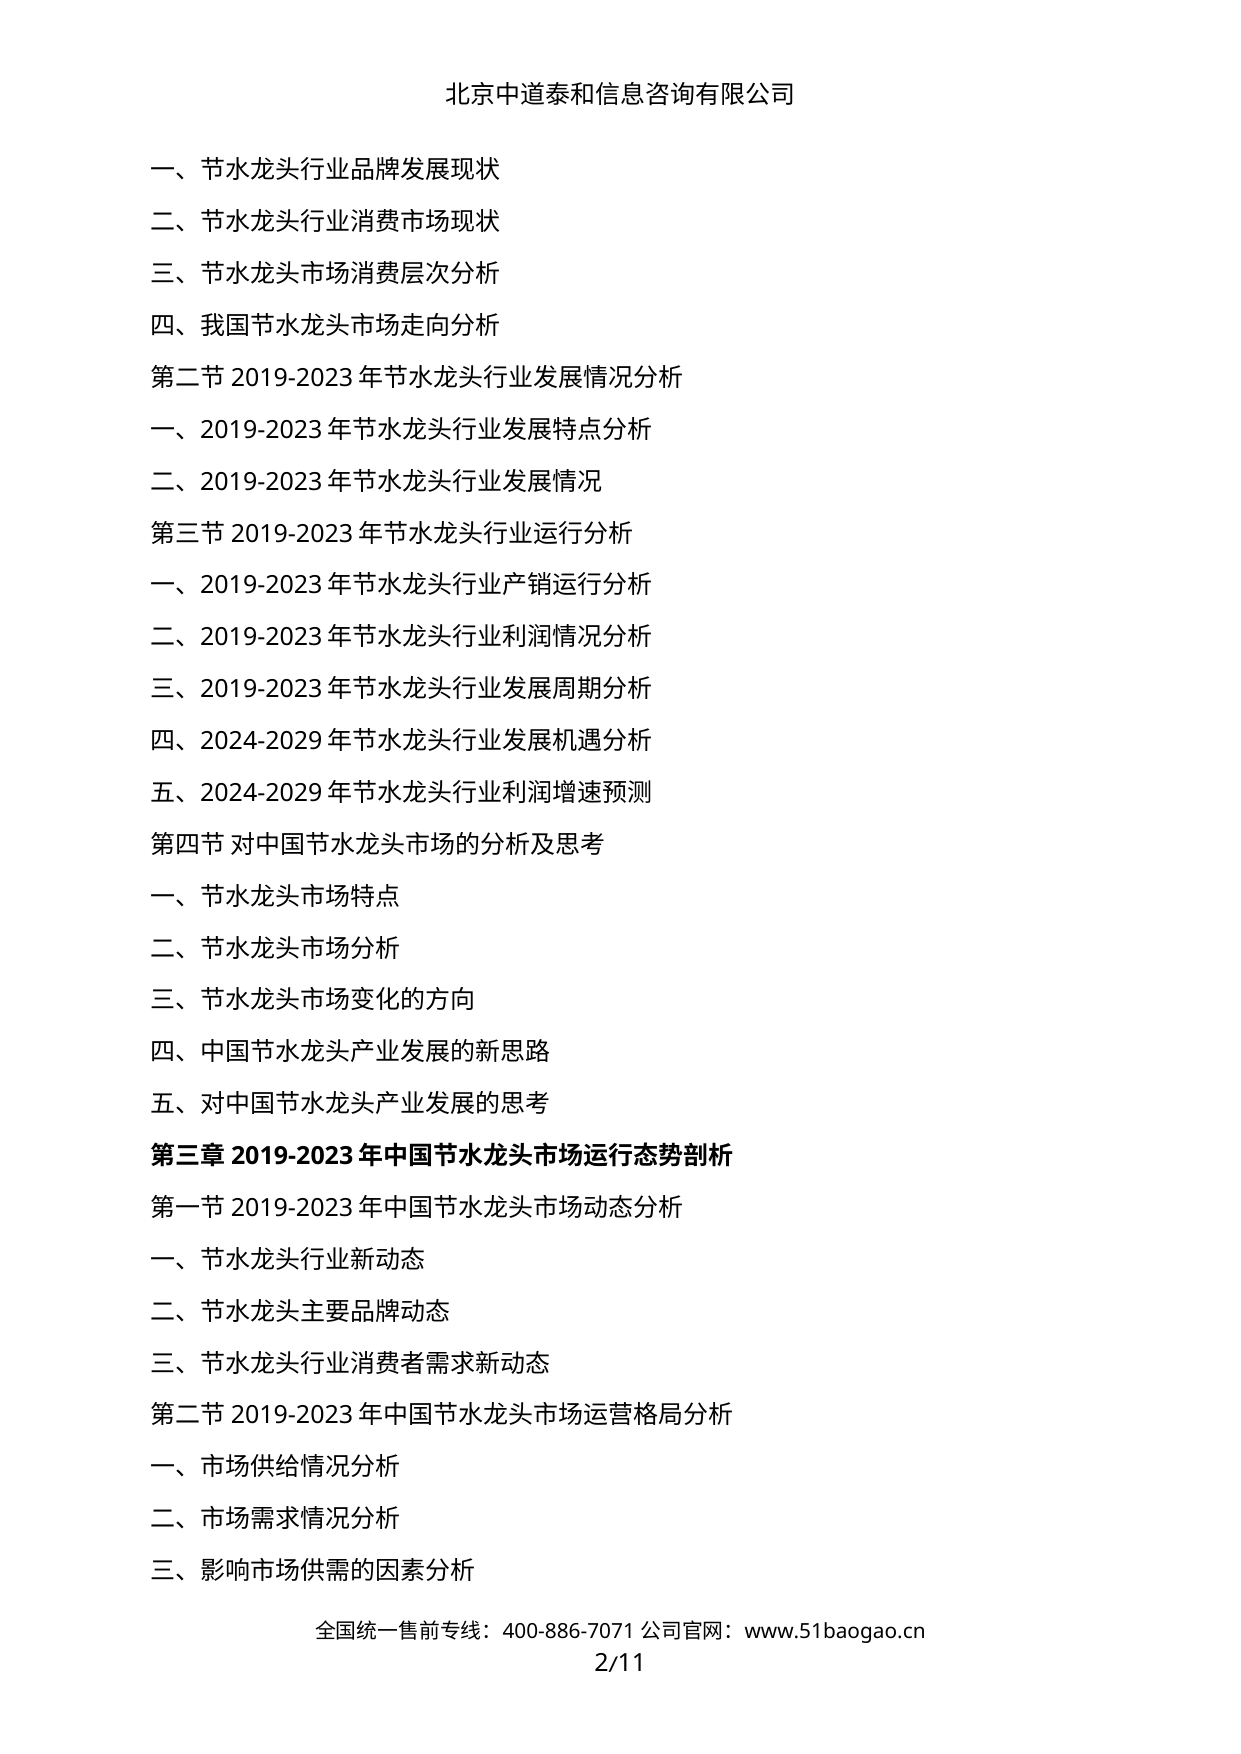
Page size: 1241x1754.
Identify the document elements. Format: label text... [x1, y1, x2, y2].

text 第三章 2019-2023年中国节水龙头市场运行态势剖析 [150, 1136, 1090, 1172]
text 三、节水龙头市场消费层次分析 [150, 254, 1090, 290]
text 二、节水龙头行业消费市场现状 [150, 202, 1090, 238]
text 一、2019-2023年节水龙头行业发展特点分析 [150, 409, 1090, 446]
text 五、2024-2029年节水龙头行业利润增速预测 [150, 772, 1090, 809]
text 三、节水龙头市场变化的方向 [150, 980, 1090, 1016]
text 二、节水龙头市场分析 [150, 928, 1090, 964]
text 二、节水龙头主要品牌动态 [150, 1291, 1090, 1327]
text 二、市场需求情况分析 [150, 1499, 1090, 1535]
text 一、市场供给情况分析 [150, 1447, 1090, 1483]
text 一、2019-2023年节水龙头行业产销运行分析 [150, 565, 1090, 601]
text 三、2019-2023年节水龙头行业发展周期分析 [150, 669, 1090, 705]
text 第一节 2019-2023年中国节水龙头市场动态分析 [150, 1187, 1090, 1224]
text 三、节水龙头行业消费者需求新动态 [150, 1343, 1090, 1379]
text 一、节水龙头市场特点 [150, 876, 1090, 912]
text 二、2019-2023年节水龙头行业发展情况 [150, 461, 1090, 497]
text 五、对中国节水龙头产业发展的思考 [150, 1084, 1090, 1120]
text 四、我国节水龙头市场走向分析 [150, 306, 1090, 342]
text 四、2024-2029年节水龙头行业发展机遇分析 [150, 721, 1090, 757]
text 一、节水龙头行业品牌发展现状 [150, 150, 1090, 186]
text 第二节 2019-2023年中国节水龙头市场运营格局分析 [150, 1395, 1090, 1431]
text 三、影响市场供需的因素分析 [150, 1551, 1090, 1587]
text 第三节 2019-2023年节水龙头行业运行分析 [150, 513, 1090, 549]
text 第二节 2019-2023年节水龙头行业发展情况分析 [150, 357, 1090, 394]
text 四、中国节水龙头产业发展的新思路 [150, 1032, 1090, 1068]
text 一、节水龙头行业新动态 [150, 1239, 1090, 1276]
text 二、2019-2023年节水龙头行业利润情况分析 [150, 617, 1090, 653]
text 第四节 对中国节水龙头市场的分析及思考 [150, 824, 1090, 861]
